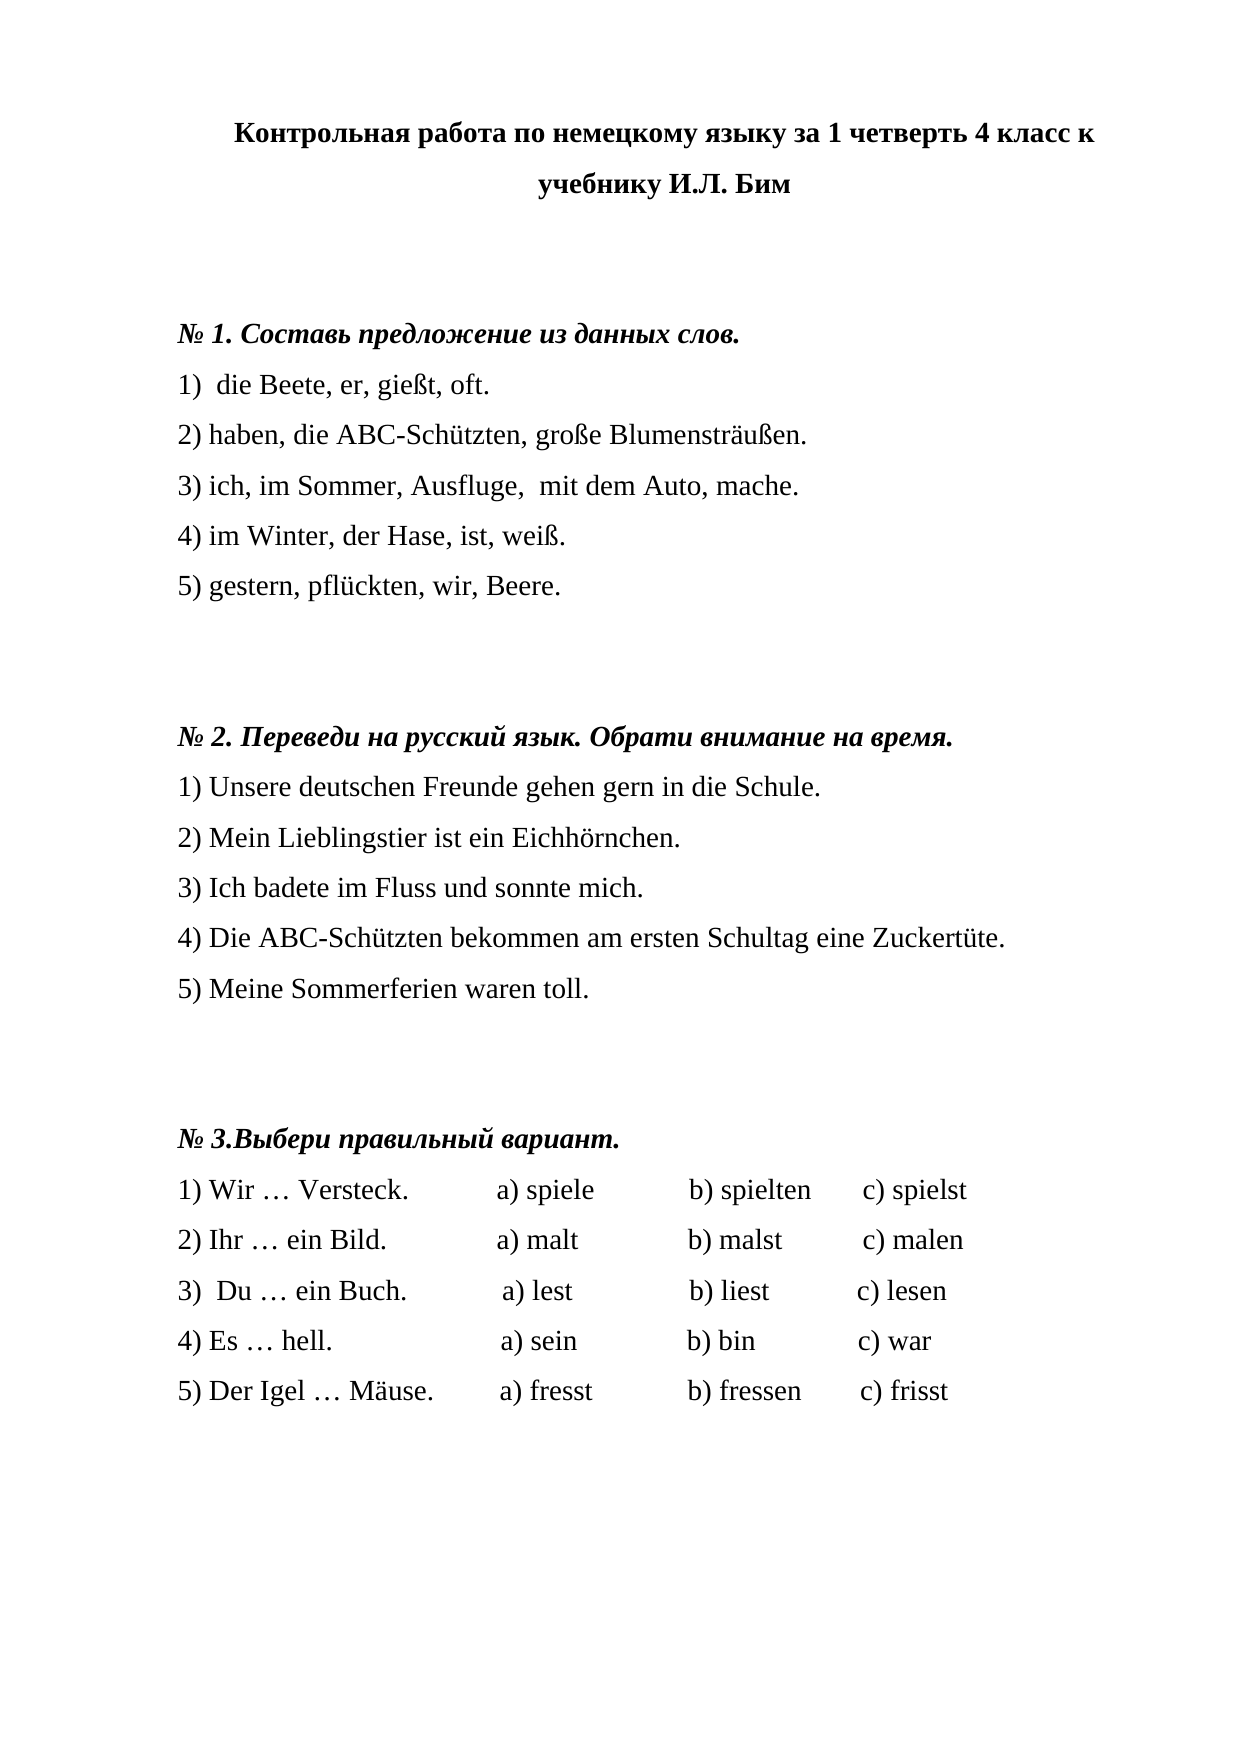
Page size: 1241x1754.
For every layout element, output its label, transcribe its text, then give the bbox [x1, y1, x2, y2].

text 5) Der Igel … Mäuse. a) fresst b) fressen c) frisst [177, 1373, 1152, 1407]
text № 3.Выбери правильный вариант. [177, 1122, 1152, 1155]
text 1) Wir … Versteck. a) spiele b) spielten c) spielst [177, 1172, 1152, 1206]
text 5) Meine Sommerferien waren toll. [177, 971, 1152, 1004]
text 5) gestern, pflückten, wir, Beere. [177, 568, 1152, 602]
text 3) ich, im Sommer, Ausfluge, mit dem Auto, mache. [177, 468, 1152, 501]
text 4) im Winter, der Hase, ist, weiß. [177, 518, 1152, 551]
text № 1. Составь предложение из данных слов. [177, 317, 1152, 350]
text 2) Ihr … ein Bild. a) malt b) malst c) malen [177, 1222, 1152, 1256]
text 1) die Beete, er, gießt, oft. [177, 367, 1152, 401]
text 4) Es … hell. a) sein b) bin c) war [177, 1323, 1152, 1356]
text 3) Ich badete im Fluss und sonnte mich. [177, 870, 1152, 904]
text 1) Unsere deutschen Freunde gehen gern in die Schule. [177, 769, 1152, 803]
text 2) haben, die ABC-Schützten, große Blumensträußen. [177, 417, 1152, 451]
text № 2. Переведи на русский язык. Обрати внимание на время. [177, 719, 1152, 753]
text Контрольная работа по немецкому языку за 1 четверть 4 класс к учебнику И.Л. Бим [177, 115, 1152, 199]
text 3) Du … ein Buch. a) lest b) liest c) lesen [177, 1273, 1152, 1306]
text 2) Mein Lieblingstier ist ein Eichhörnchen. [177, 820, 1152, 853]
text 4) Die ABC-Schützten bekommen am ersten Schultag eine Zuckertüte. [177, 920, 1152, 954]
